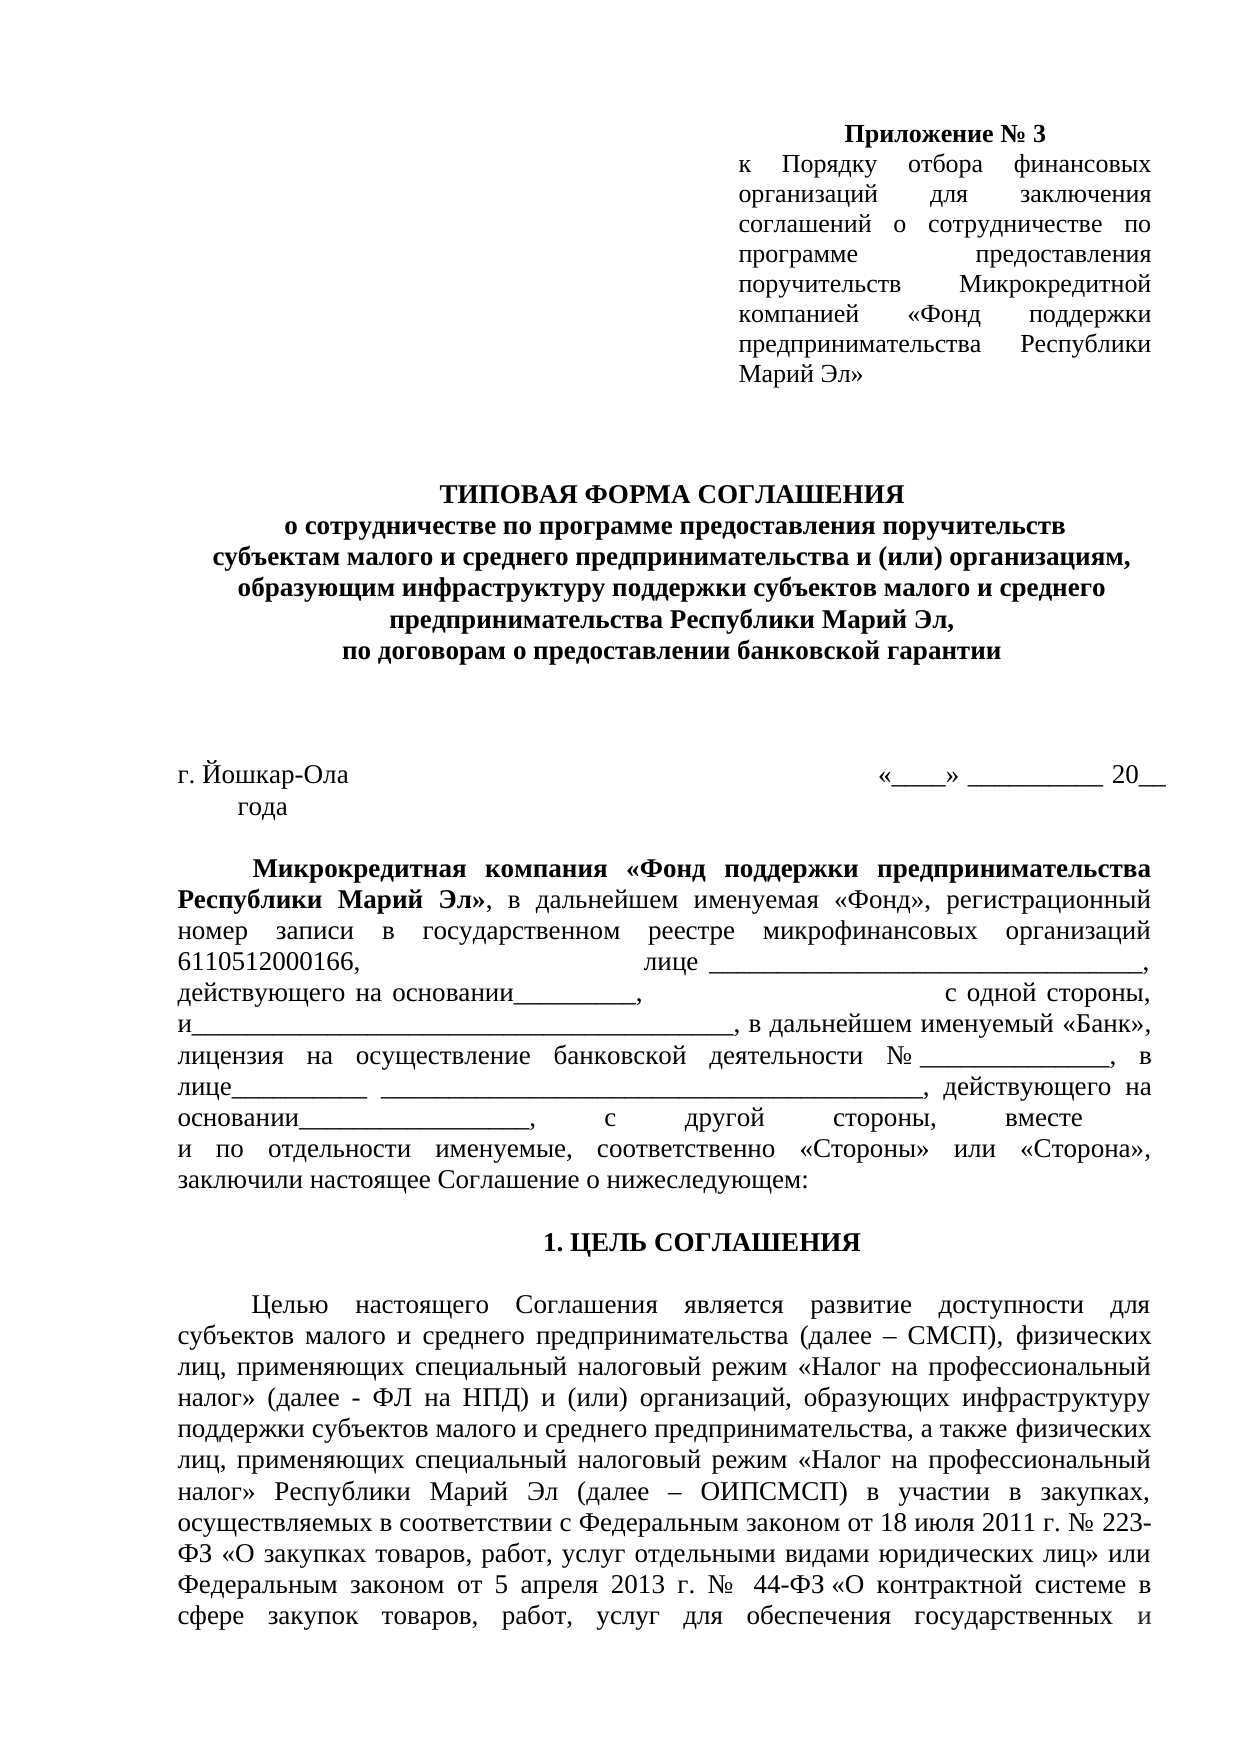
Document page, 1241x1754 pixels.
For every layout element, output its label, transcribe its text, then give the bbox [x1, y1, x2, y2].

text Микрокредитная компания «Фонд поддержки предпринимательства Республики Марий Эл», в дальнейшем именуемая «Фонд», регистрационный номер записи в государственном реестре микрофинансовых организаций 6110512000166, лице ________________________________, действующего на основании_________, с одной стороны, и________________________________________, в дальнейшем именуемый «Банк», лицензия на осуществление банковской деятельности № ______________, в лице__________ ________________________________________, действующего на основании_________________, с другой стороны, вместе и по отдельности именуемые, соответственно «Стороны» или «Сторона», заключили настоящее Соглашение о нижеследующем: [177, 852, 1152, 1194]
text ТИПОВАЯ ФОРМА СОГЛАШЕНИЯ [177, 478, 1166, 509]
text Приложение № 3 [738, 118, 1152, 148]
text субъектам малого и среднего предпринимательства и (или) организациям, образующим инфраструктуру поддержки субъектов малого и среднего предпринимательства Республики Марий Эл, [177, 540, 1166, 634]
text о сотрудничестве по программе предоставления поручительств [177, 509, 1166, 540]
text к Порядку отбора финансовых организаций для заключения соглашений о сотрудничестве по программе предоставления поручительств Микрокредитной компанией «Фонд поддержки предпринимательства Республики Марий Эл» [738, 148, 1152, 388]
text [177, 1288, 1152, 1631]
text по договорам о предоставлении банковской гарантии [177, 634, 1166, 665]
subtitle г. Йошкар-Ола «____» __________ 20__ года [177, 758, 1166, 821]
text 1. ЦЕЛЬ СОГЛАШЕНИЯ [252, 1226, 1152, 1257]
